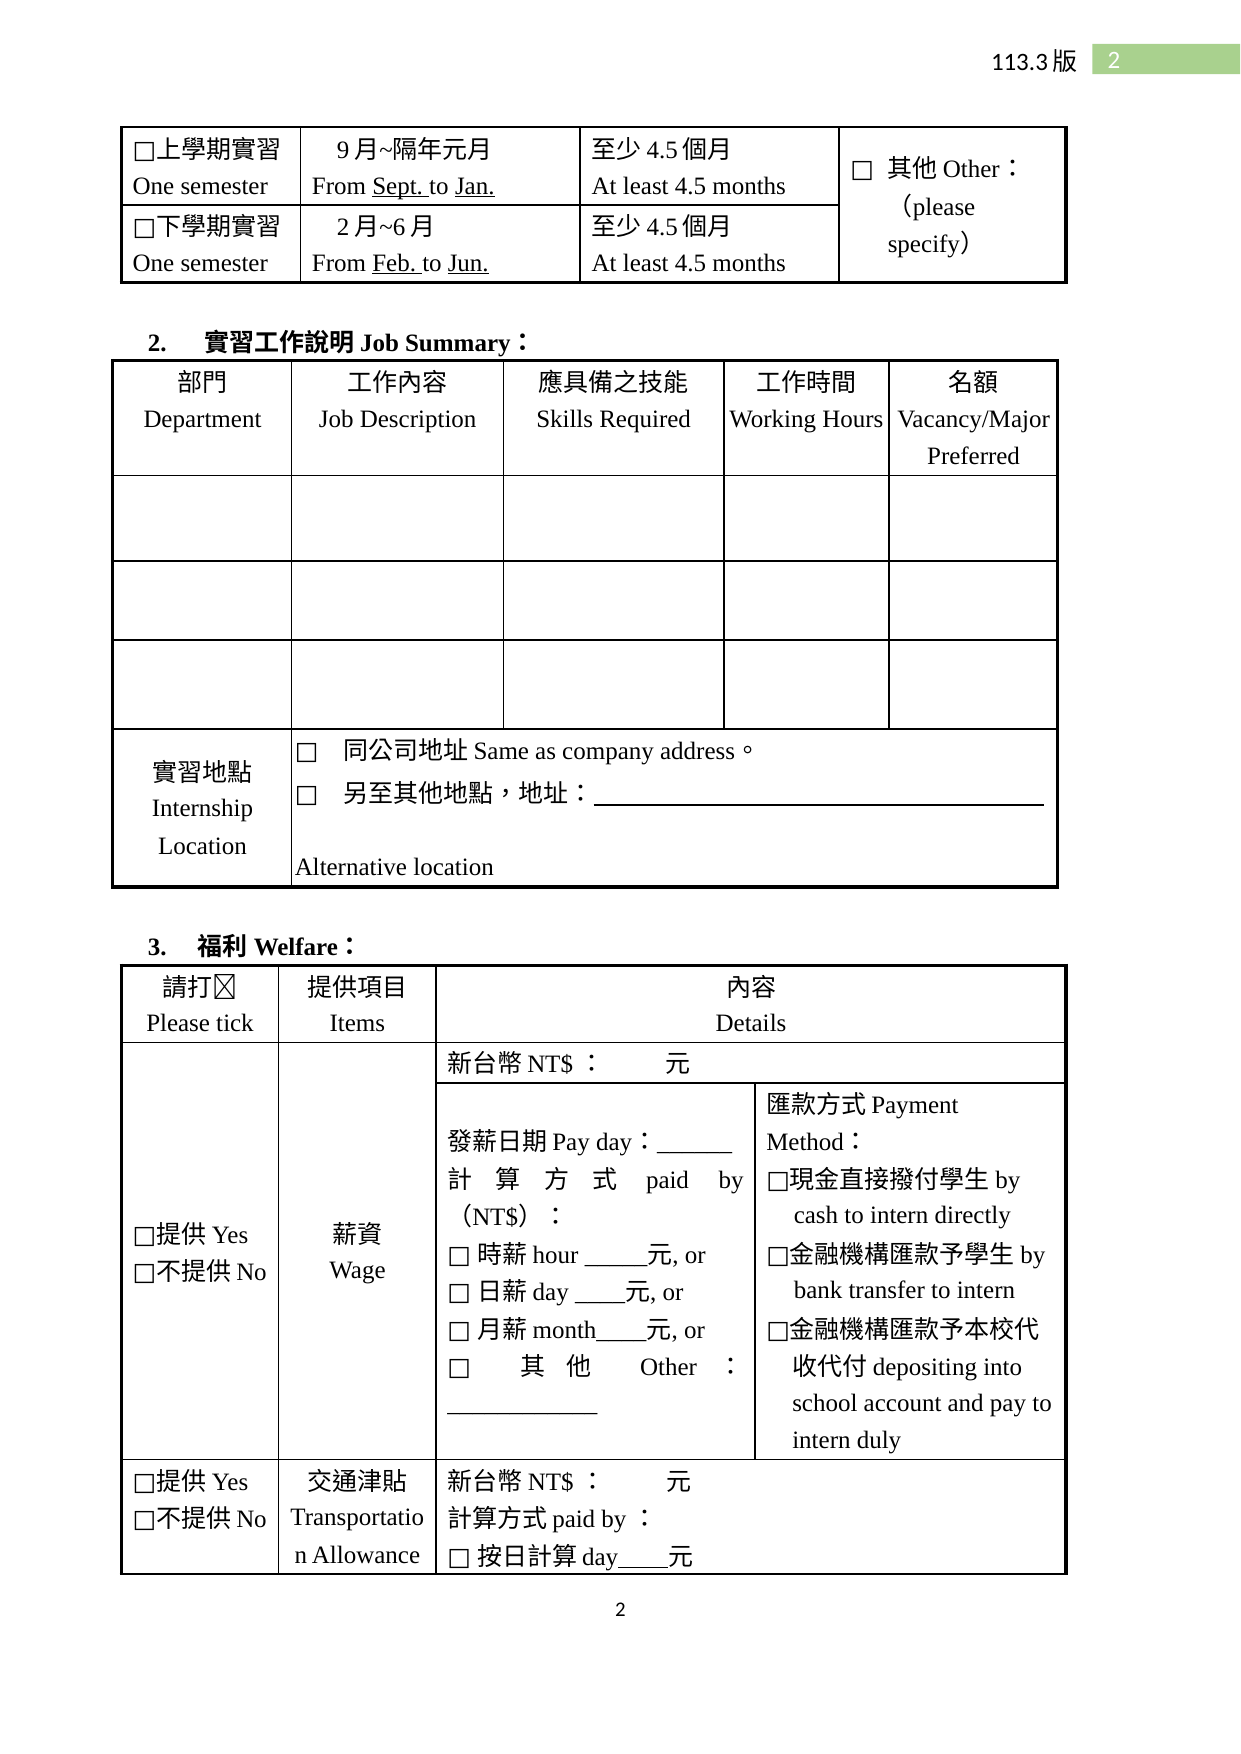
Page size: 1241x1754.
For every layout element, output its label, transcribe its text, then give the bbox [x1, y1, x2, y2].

table_cell □上學期實習 One semester [123, 128, 300, 204]
table_cell 發薪日期Pay day：______ 計算方式paid by （NT$）： □ 時薪 hour _____元, or □ 日薪 day ____元, or □ 月薪 month____元, or □ 其他 Other：____________ [437, 1084, 754, 1459]
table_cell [840, 128, 1064, 281]
table_cell 至少4.5個月 At least 4.5 months [581, 128, 838, 204]
table_cell [504, 476, 723, 560]
table_cell 2月~6月 From Feb. to Jun. [301, 206, 579, 281]
list 福利 Welfare： [148, 926, 1092, 963]
table_header 請打 Please tick [123, 967, 278, 1042]
table_cell [114, 476, 291, 560]
table_cell □提供 Yes □不提供No [123, 1043, 278, 1459]
table_cell [292, 476, 503, 560]
table_cell [725, 641, 888, 728]
table_cell 至少4.5個月 At least 4.5 months [581, 206, 838, 281]
table_cell [292, 641, 503, 728]
table_cell [504, 641, 723, 728]
table_cell 實習地點 Internship Location [114, 730, 291, 885]
table_cell 新台幣NT$ ： 元 [437, 1043, 1064, 1082]
table_cell □下學期實習 One semester [123, 206, 300, 281]
table_cell □ 同公司地址Same as company address。 □ 另至其他地點，地址： Alternative location [292, 730, 1056, 885]
table_cell [725, 562, 888, 639]
table_cell 匯款方式Payment Method： □現金直接撥付學生 by cash to intern directly □金融機構匯款予學生 by bank transfer to intern □金融機構匯款予本校代收代付 depositing into school account and pay to intern duly [756, 1084, 1064, 1459]
table_cell [504, 562, 723, 639]
table_cell [292, 562, 503, 639]
table_header 應具備之技能 Skills Required [504, 362, 723, 474]
table_header 名額 Vacancy/Major Preferred [890, 362, 1056, 474]
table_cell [437, 1460, 1064, 1573]
table_cell [725, 476, 888, 560]
table_header 提供項目 Items [279, 967, 435, 1042]
table_cell [890, 476, 1056, 560]
table_cell 薪資 Wage [279, 1043, 435, 1459]
list 實習工作說明 Job Summary： [148, 321, 1092, 359]
table_cell [890, 641, 1056, 728]
table_cell [114, 562, 291, 639]
table_header 部門 Department [114, 362, 291, 474]
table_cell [279, 1460, 435, 1573]
table_header 工作內容 Job Description [292, 362, 503, 474]
table_cell [114, 641, 291, 728]
table_header 內容 Details [437, 967, 1064, 1042]
table_header 工作時間 Working Hours [725, 362, 888, 474]
table_cell □提供 Yes □不提供No [123, 1460, 278, 1573]
table_cell 9月~隔年元月 From Sept. to Jan. [301, 128, 579, 204]
table_cell [890, 562, 1056, 639]
